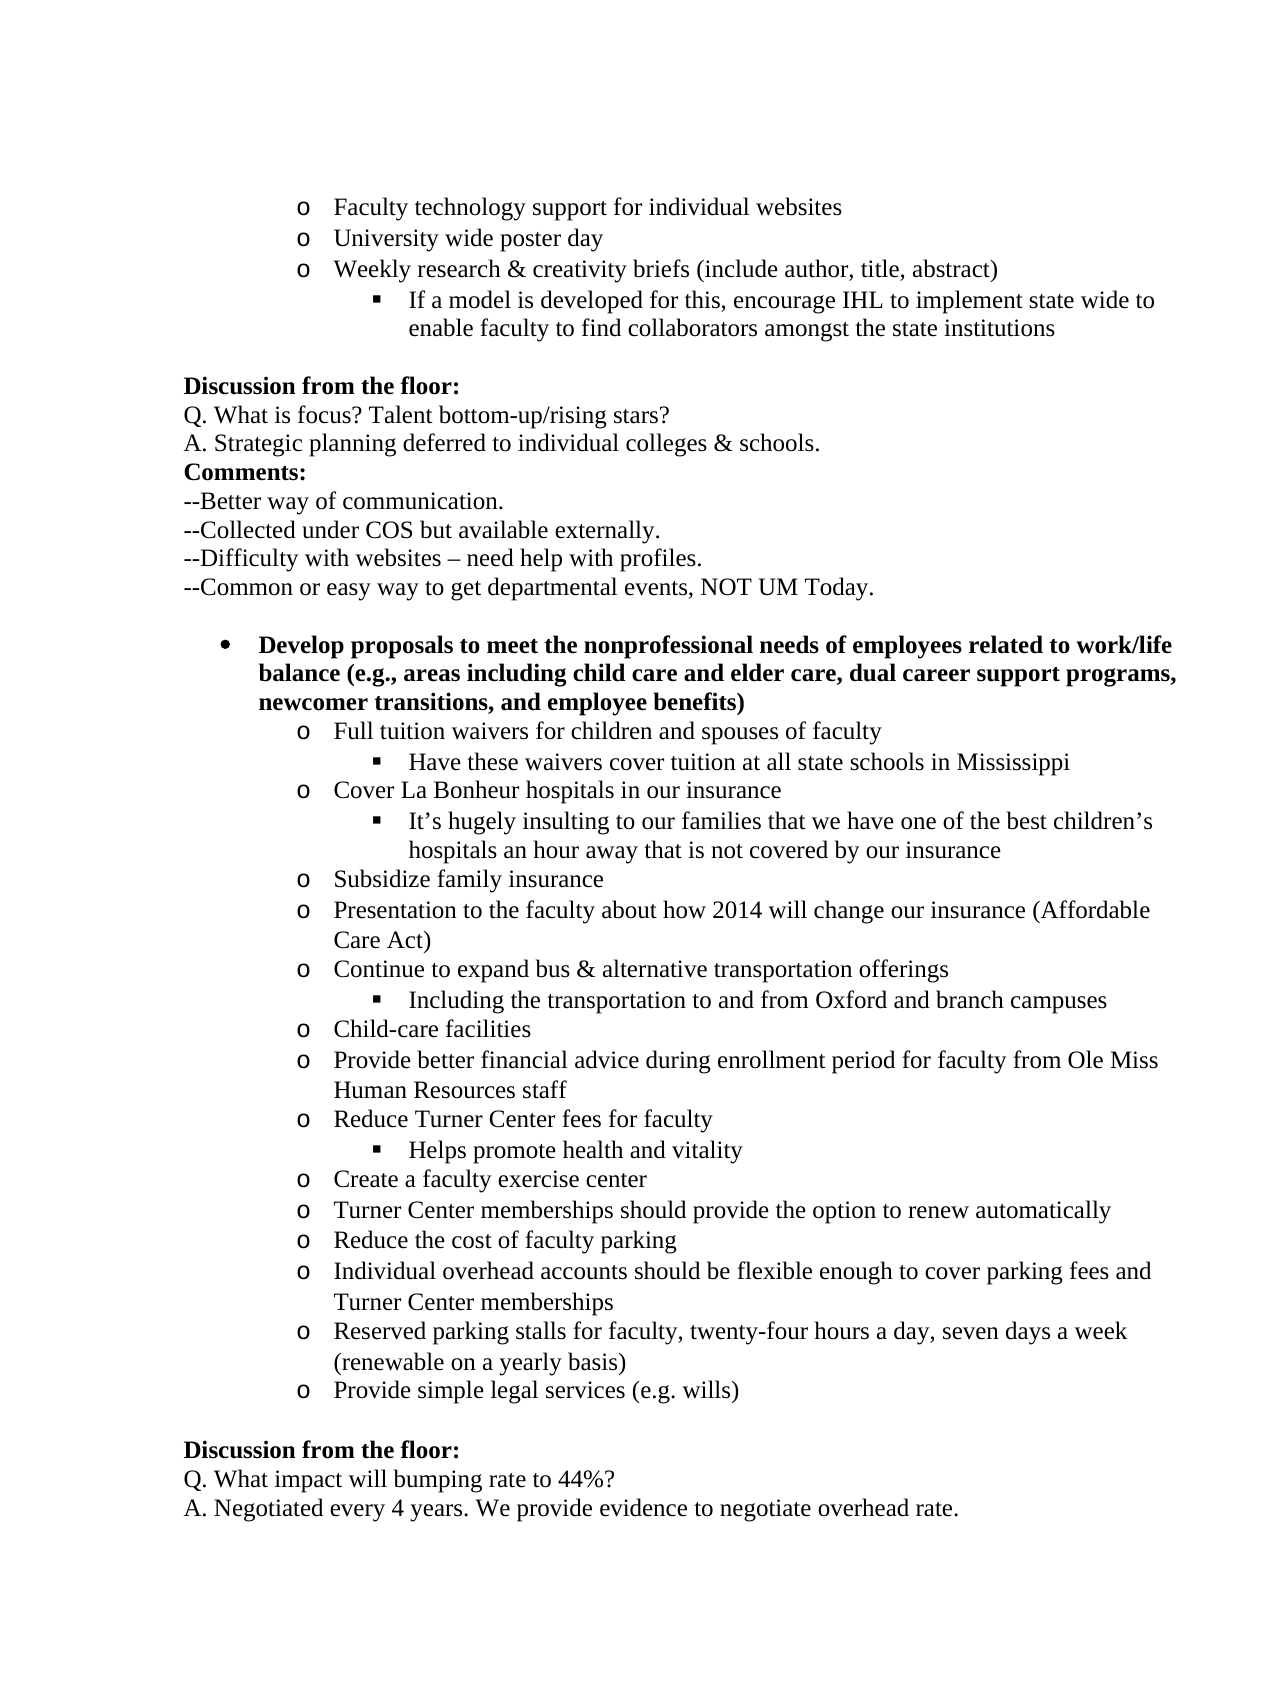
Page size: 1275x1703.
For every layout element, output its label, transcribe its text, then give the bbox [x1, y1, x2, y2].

list Reduce the cost of faculty parking [296, 1226, 1183, 1256]
list Cover La Bonheur hospitals in our insurance [296, 776, 1183, 806]
list University wide poster day [296, 223, 1183, 254]
list Provide simple legal services (e.g. wills) [296, 1376, 1183, 1406]
list Including the transportation to and from Oxford and branch campuses [371, 985, 1183, 1014]
list Develop proposals to meet the nonprofessional needs of employees related to work/life balance (e.g., areas including child care and elder care, dual career support programs, newcomer transitions, and employee benefits) [221, 630, 1183, 716]
list If a model is developed for this, encourage IHL to implement state wide to enable faculty to find collaborators amongst the state institutions [371, 285, 1183, 342]
list Individual overhead accounts should be flexible enough to cover parking fees and Turner Center memberships [296, 1256, 1183, 1316]
text Q. What impact will bumping rate to 44%? [183, 1464, 1183, 1493]
text A. Strategic planning deferred to individual colleges & schools. [183, 428, 1183, 457]
text Discussion from the floor: [183, 371, 1183, 400]
text Discussion from the floor: [183, 1435, 1183, 1464]
text --Better way of communication. [183, 486, 1183, 515]
list Have these waivers cover tuition at all state schools in Mississippi [371, 747, 1183, 776]
text Q. What is focus? Talent bottom-up/rising stars? [183, 400, 1183, 428]
list Child-care facilities [296, 1014, 1183, 1045]
list It’s hugely insulting to our families that we have one of the best children’s hospitals an hour away that is not covered by our insurance [371, 806, 1183, 864]
list Subsidize family insurance [296, 864, 1183, 895]
list Full tuition waivers for children and spouses of faculty [296, 716, 1183, 747]
list Presentation to the faculty about how 2014 will change our insurance (Affordable Care Act) [296, 895, 1183, 954]
list Turner Center memberships should provide the option to renew automatically [296, 1195, 1183, 1226]
list Helps promote health and vitality [371, 1135, 1183, 1164]
text A. Negotiated every 4 years. We provide evidence to negotiate overhead rate. [183, 1493, 1183, 1521]
text --Difficulty with websites – need help with profiles. [183, 543, 1183, 572]
list Reduce Turner Center fees for faculty [296, 1104, 1183, 1135]
list Create a faculty exercise center [296, 1164, 1183, 1195]
text --Collected under COS but available externally. [183, 515, 1183, 543]
list Faculty technology support for individual websites [296, 192, 1183, 223]
list Provide better financial advice during enrollment period for faculty from Ole Miss Human Resources staff [296, 1045, 1183, 1104]
text Comments: [183, 457, 1183, 486]
list Continue to expand bus & alternative transportation offerings [296, 954, 1183, 985]
text --Common or easy way to get departmental events, NOT UM Today. [183, 572, 1183, 601]
list Weekly research & creativity briefs (include author, title, abstract) [296, 254, 1183, 285]
list Reserved parking stalls for faculty, twenty-four hours a day, seven days a week (renewable on a yearly basis) [296, 1316, 1183, 1376]
